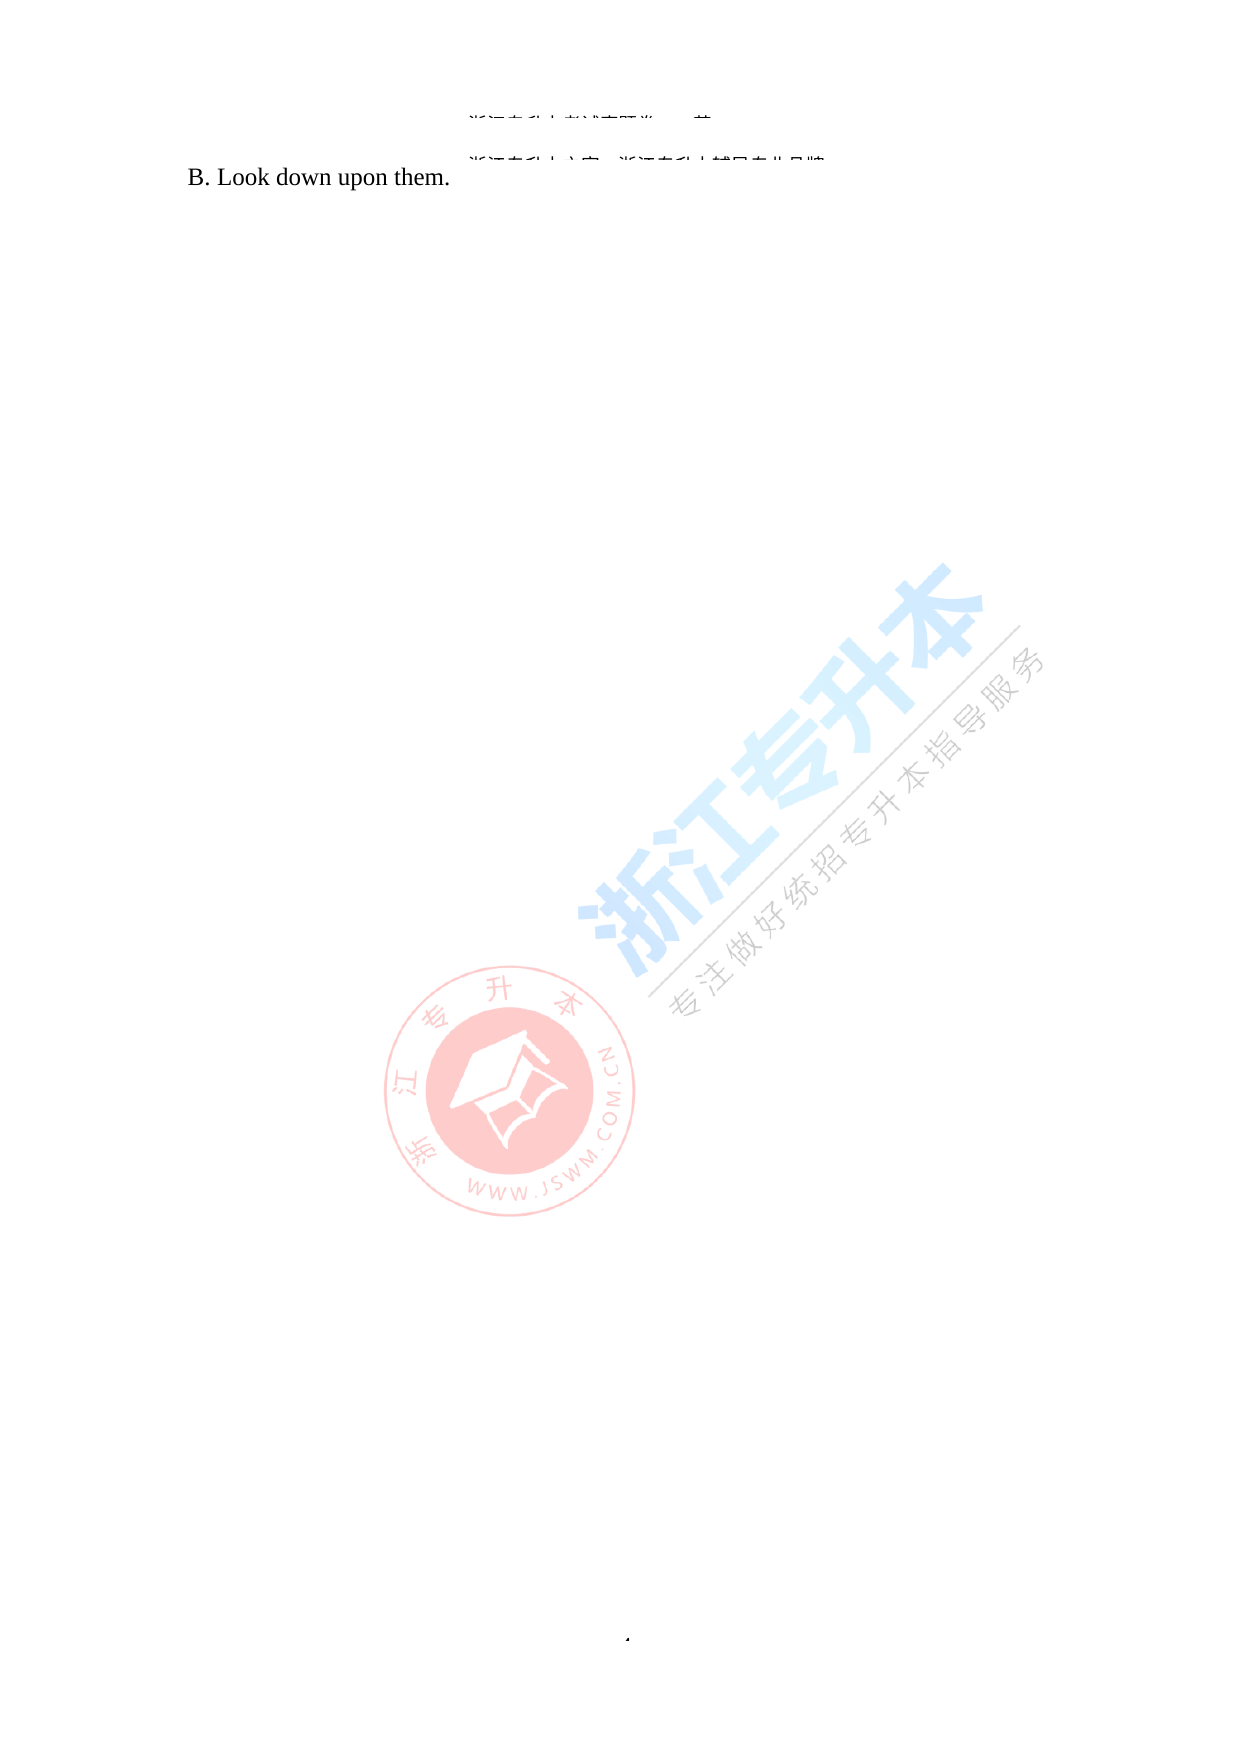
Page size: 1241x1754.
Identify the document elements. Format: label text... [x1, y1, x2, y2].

list Look down upon them. [187, 162, 1240, 191]
